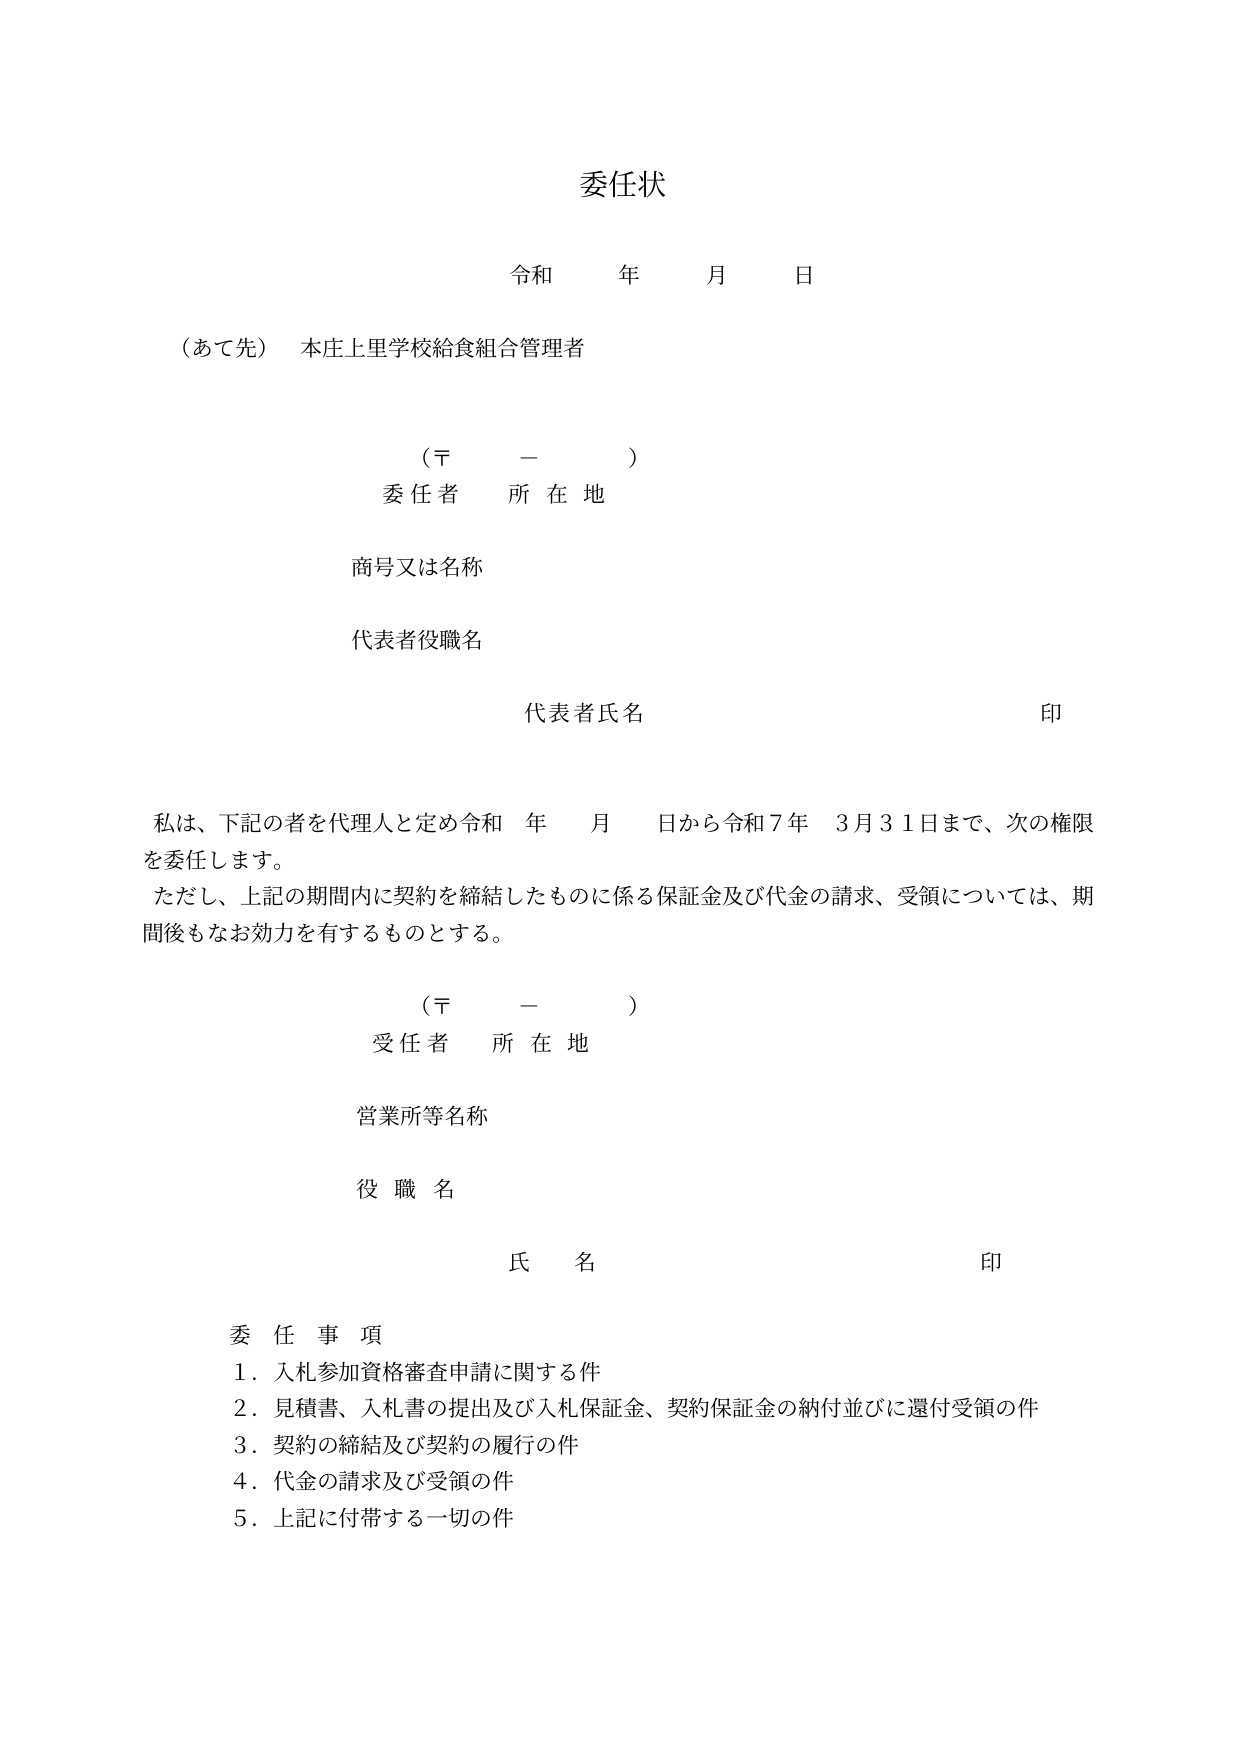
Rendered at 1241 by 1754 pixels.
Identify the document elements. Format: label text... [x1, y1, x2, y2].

text 代表者氏名 印 [142, 694, 1104, 731]
text 委任状 [142, 146, 1104, 219]
text ２．見積書、入札書の提出及び入札保証金、契約保証金の納付並びに還付受領の件 [142, 1389, 1104, 1425]
text 商号又は名称 [142, 548, 1104, 584]
text （〒 － ） [142, 987, 1104, 1023]
text 委 任 事 項 [142, 1316, 1104, 1352]
text （〒 － ） [142, 438, 1104, 475]
text （あて先） 本庄上里学校給食組合管理者 [142, 328, 1104, 365]
text 委 任 者 所在地 [142, 475, 1104, 511]
text 令和 年 月 日 [142, 255, 1104, 292]
text ５．上記に付帯する一切の件 [142, 1498, 1104, 1535]
text ただし、上記の期間内に契約を締結したものに係る保証金及び代金の請求、受領については、期間後もなお効力を有するものとする。 [142, 877, 1104, 950]
text 代表者役職名 [142, 621, 1104, 658]
text 営業所等名称 [142, 1096, 1104, 1133]
text ３．契約の締結及び契約の履行の件 [142, 1425, 1104, 1462]
text 役職名 [142, 1169, 1104, 1206]
text 氏名 印 [142, 1243, 1104, 1279]
text 私は、下記の者を代理人と定め令和 年 月 日から令和７年 ３月３１日まで、次の権限を委任します。 [142, 804, 1104, 877]
text １．入札参加資格審査申請に関する件 [142, 1352, 1104, 1389]
text ４．代金の請求及び受領の件 [142, 1462, 1104, 1498]
text 受 任 者 所在地 [142, 1023, 1104, 1060]
